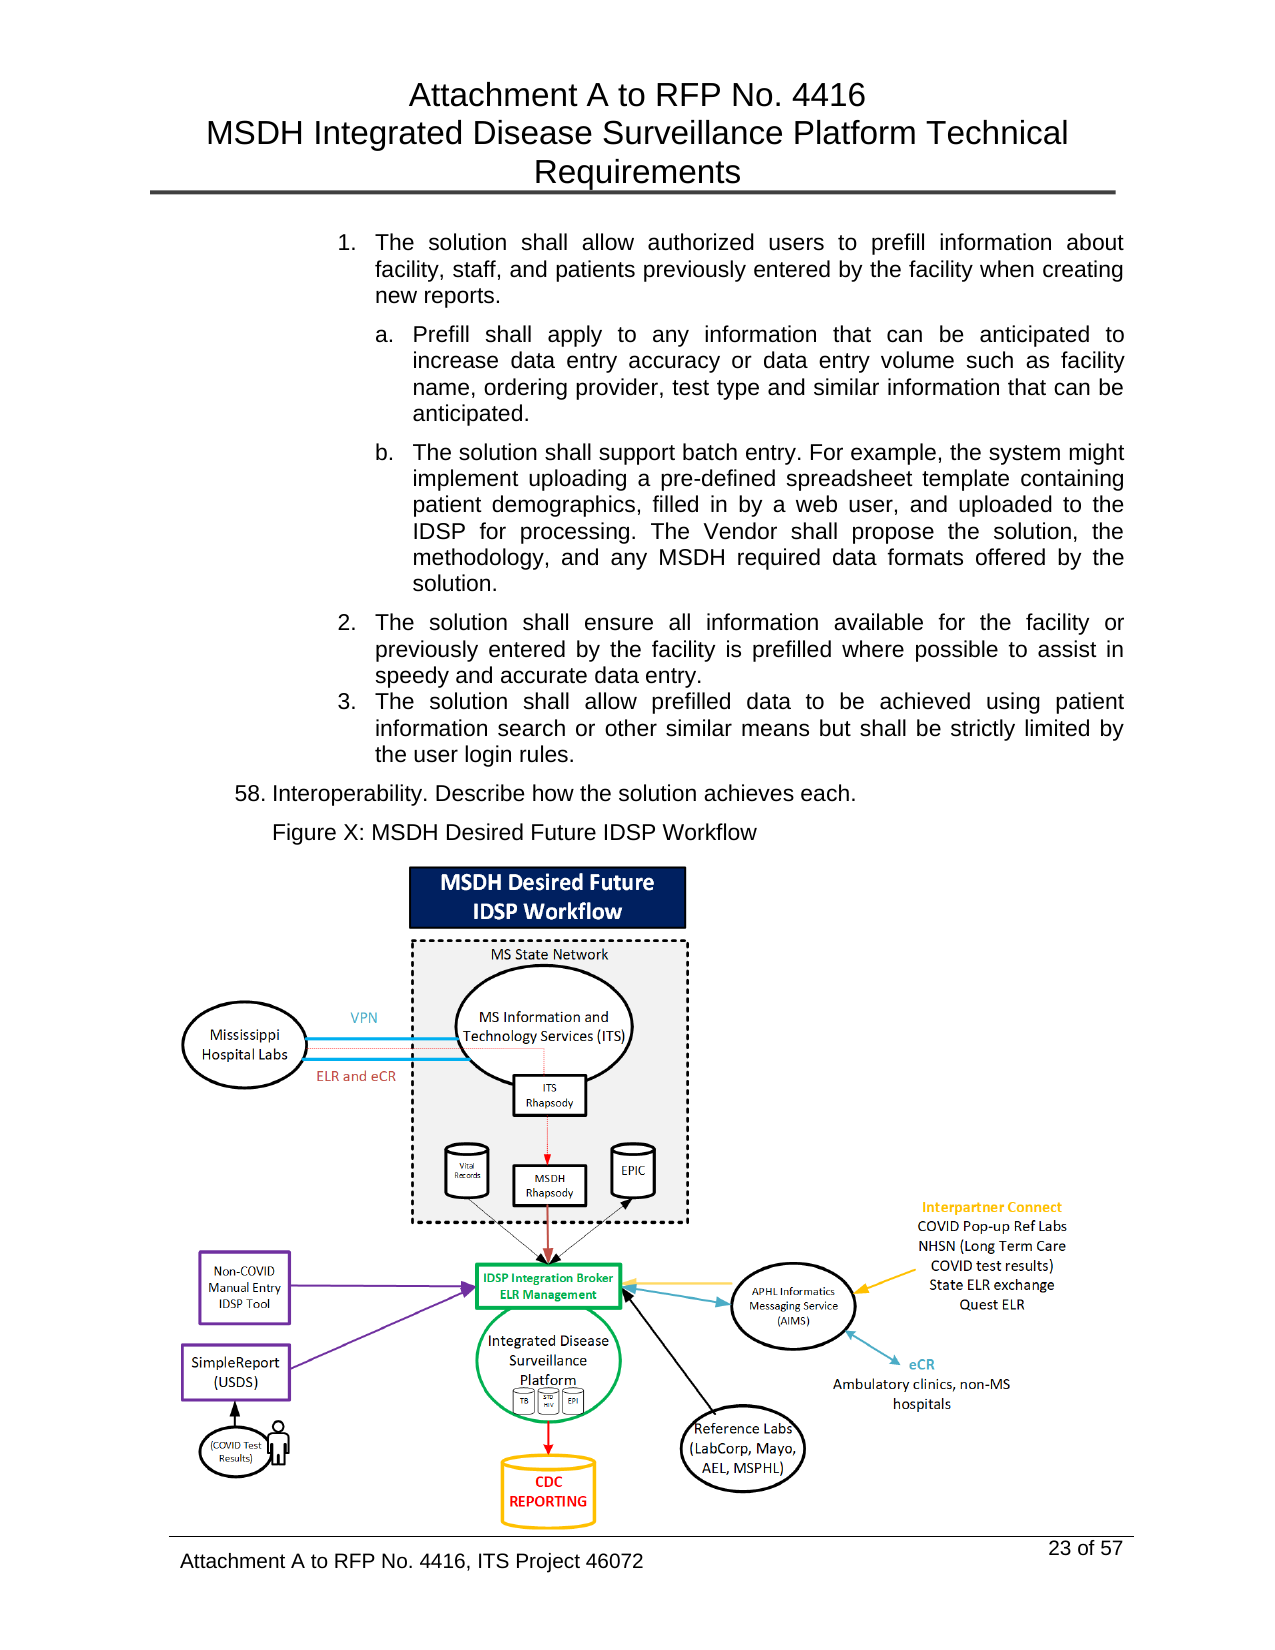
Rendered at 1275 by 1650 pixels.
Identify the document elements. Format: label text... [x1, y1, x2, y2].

list The solution shall allow authorized users to prefill information about facility, staff, and patients previously entered by the facility when creating new reports. [337, 229, 1125, 308]
text Interoperability. Describe how the solution achieves each. [234, 780, 1125, 806]
list Figure X: MSDH Desired Future IDSP Workflow [272, 819, 1125, 845]
list The solution shall allow prefilled data to be achieved using patient information search or other similar means but shall be strictly limited by the user login rules. [337, 688, 1125, 767]
list The solution shall ensure all information available for the facility or previously entered by the facility is prefilled where possible to assist in speedy and accurate data entry. [337, 609, 1125, 688]
list Prefill shall apply to any information that can be anticipated to increase data entry accuracy or data entry volume such as facility name, ordering provider, test type and similar information that can be anticipated. [375, 321, 1125, 426]
picture [180, 866, 1095, 1530]
list The solution shall support batch entry. For example, the system might implement uploading a pre-defined spreadsheet template containing patient demographics, filled in by a web user, and uploaded to the IDSP for processing. The Vendor shall propose the solution, the methodology, and any MSDH required data formats offered by the solution. [375, 439, 1125, 597]
